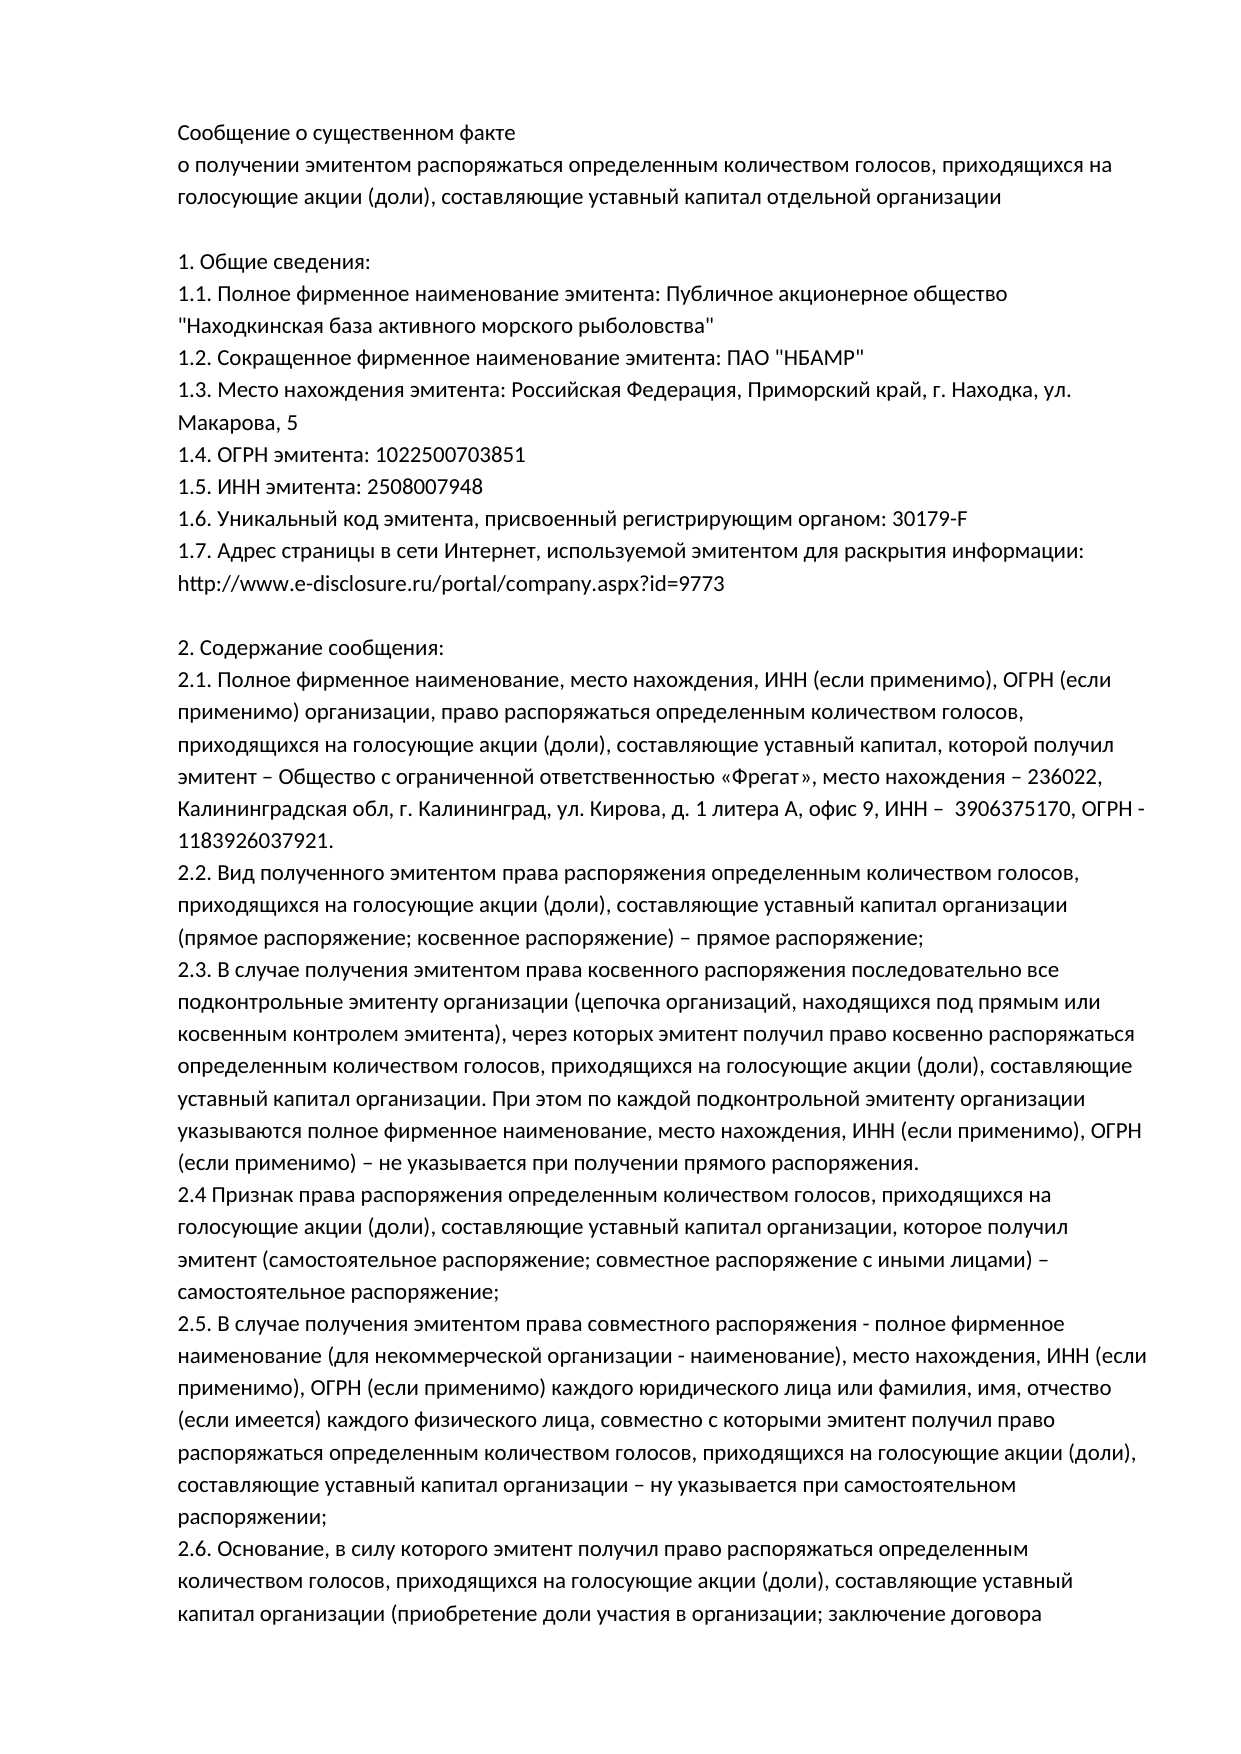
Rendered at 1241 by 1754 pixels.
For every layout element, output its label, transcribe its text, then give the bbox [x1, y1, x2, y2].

text 2.3. В случае получения эмитентом права косвенного распоряжения последовательно все подконтрольные эмитенту организации (цепочка организаций, находящихся под прямым или косвенным контролем эмитента), через которых эмитент получил право косвенно распоряжаться определенным количеством голосов, приходящихся на голосующие акции (доли), составляющие уставный капитал организации. При этом по каждой подконтрольной эмитенту организации указываются полное фирменное наименование, место нахождения, ИНН (если применимо), ОГРН (если применимо) – не указывается при получении прямого распоряжения. [177, 955, 1152, 1176]
text 1.4. ОГРН эмитента: 1022500703851 [177, 440, 1152, 468]
text 2.5. В случае получения эмитентом права совместного распоряжения - полное фирменное наименование (для некоммерческой организации - наименование), место нахождения, ИНН (если применимо), ОГРН (если применимо) каждого юридического лица или фамилия, имя, отчество (если имеется) каждого физического лица, совместно с которыми эмитент получил право распоряжаться определенным количеством голосов, приходящихся на голосующие акции (доли), составляющие уставный капитал организации – ну указывается при самостоятельном распоряжении; [177, 1309, 1152, 1530]
text 1.7. Адрес страницы в сети Интернет, используемой эмитентом для раскрытия информации: http://www.e-disclosure.ru/portal/company.aspx?id=9773 [177, 537, 1152, 597]
text 1.2. Сокращенное фирменное наименование эмитента: ПАО "НБАМР" [177, 343, 1152, 371]
text о получении эмитентом распоряжаться определенным количеством голосов, приходящихся на голосующие акции (доли), составляющие уставный капитал отдельной организации [177, 150, 1152, 211]
text 2. Содержание сообщения: [177, 633, 1152, 661]
text 2.4 Признак права распоряжения определенным количеством голосов, приходящихся на голосующие акции (доли), составляющие уставный капитал организации, которое получил эмитент (самостоятельное распоряжение; совместное распоряжение с иными лицами) – самостоятельное распоряжение; [177, 1180, 1152, 1305]
text 1.3. Место нахождения эмитента: Российская Федерация, Приморский край, г. Находка, ул. Макарова, 5 [177, 376, 1152, 436]
text 1.5. ИНН эмитента: 2508007948 [177, 472, 1152, 500]
text 1.6. Уникальный код эмитента, присвоенный регистрирующим органом: 30179-F [177, 504, 1152, 532]
text 1. Общие сведения: [177, 247, 1152, 275]
text 2.1. Полное фирменное наименование, место нахождения, ИНН (если применимо), ОГРН (если применимо) организации, право распоряжаться определенным количеством голосов, приходящихся на голосующие акции (доли), составляющие уставный капитал, которой получил эмитент – Общество с ограниченной ответственностью «Фрегат», место нахождения – 236022, Калининградская обл, г. Калининград, ул. Кирова, д. 1 литера А, офис 9, ИНН – 3906375170, ОГРН - 1183926037921. [177, 665, 1152, 854]
text 1.1. Полное фирменное наименование эмитента: Публичное акционерное общество "Находкинская база активного морского рыболовства" [177, 279, 1152, 339]
text Сообщение о существенном факте [177, 118, 1152, 146]
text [177, 1534, 1152, 1627]
text 2.2. Вид полученного эмитентом права распоряжения определенным количеством голосов, приходящихся на голосующие акции (доли), составляющие уставный капитал организации (прямое распоряжение; косвенное распоряжение) – прямое распоряжение; [177, 858, 1152, 951]
